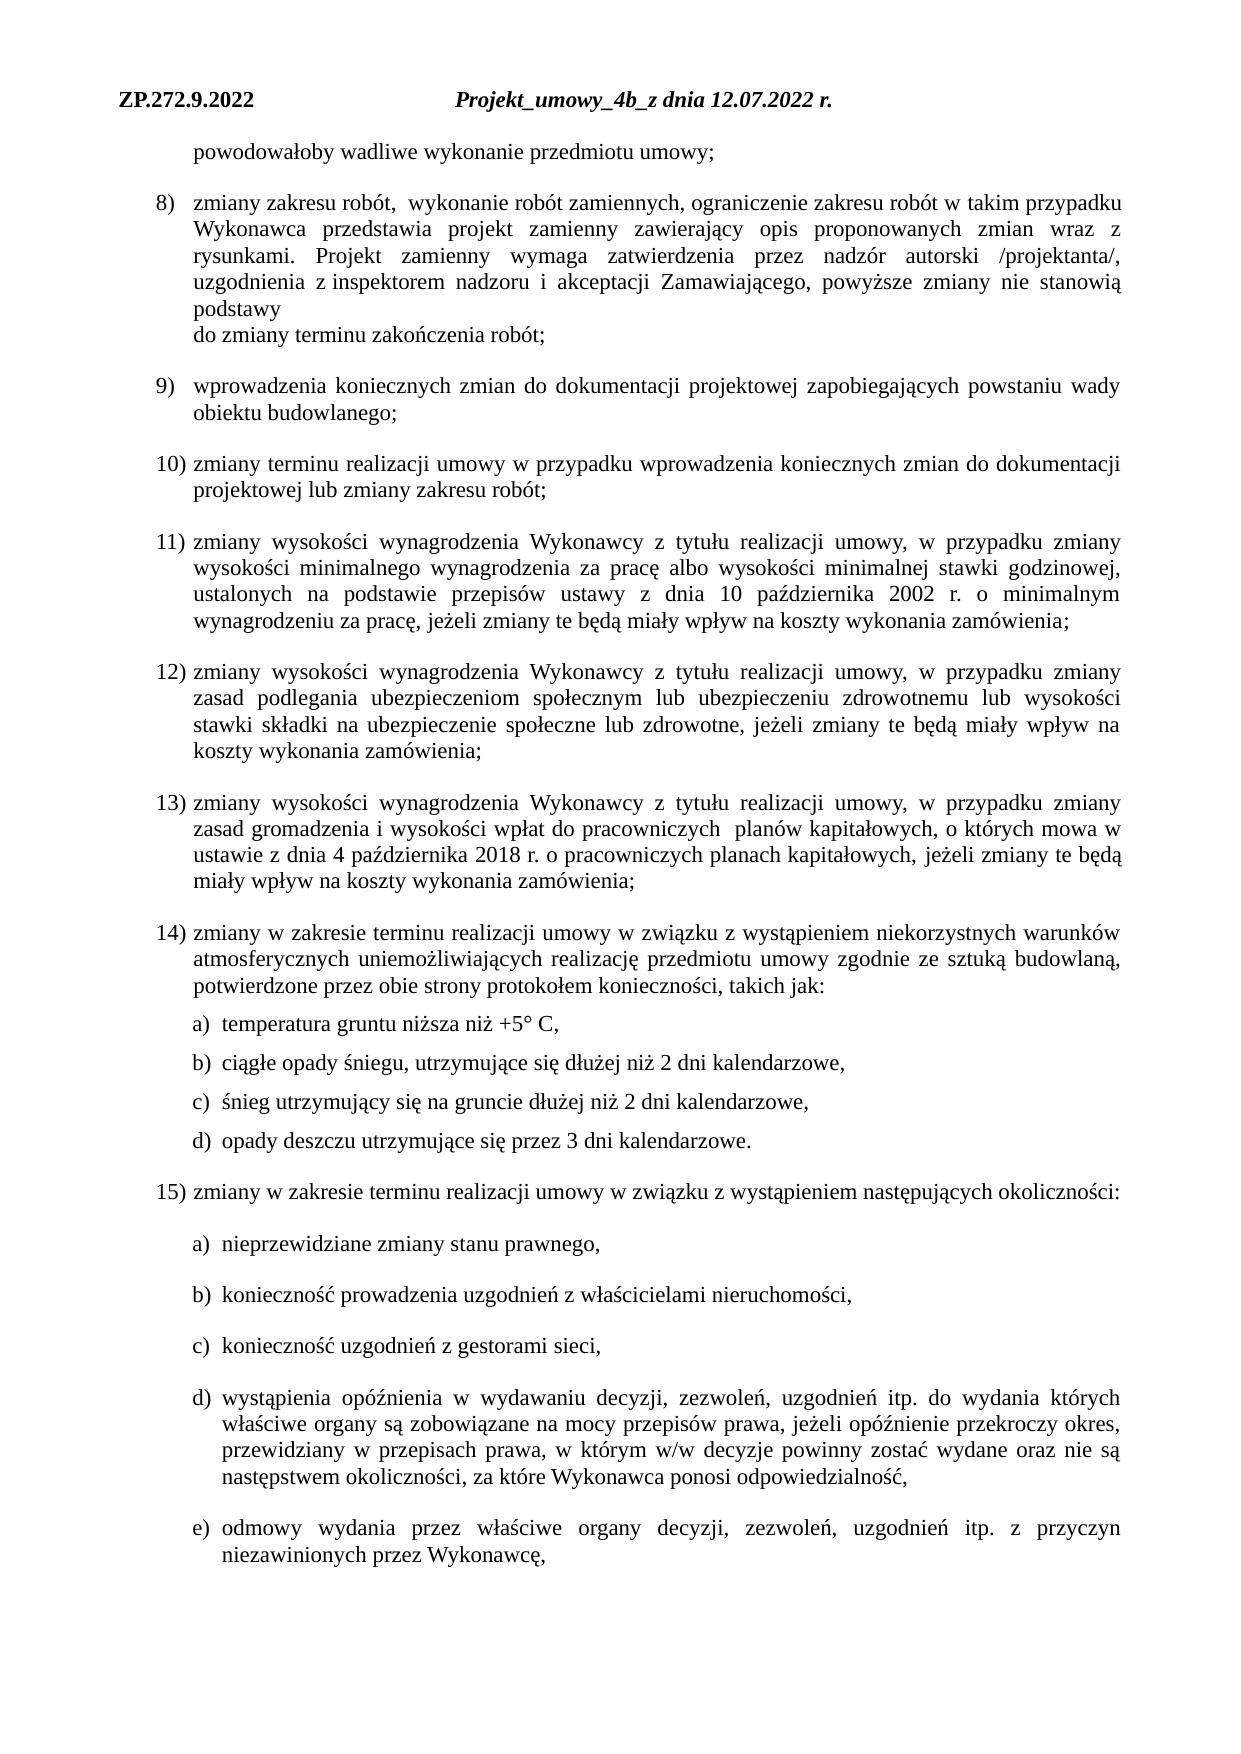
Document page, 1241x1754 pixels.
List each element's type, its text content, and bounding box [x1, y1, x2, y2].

list temperatura gruntu niższa niż +5° C, [192, 1011, 1122, 1037]
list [156, 138, 1122, 164]
list śnieg utrzymujący się na gruncie dłużej niż 2 dni kalendarzowe, [192, 1088, 1122, 1114]
list konieczność prowadzenia uzgodnień z właścicielami nieruchomości, [192, 1281, 1122, 1307]
list ciągłe opady śniegu, utrzymujące się dłużej niż 2 dni kalendarzowe, [192, 1049, 1122, 1076]
list zmiany w zakresie terminu realizacji umowy w związku z wystąpieniem niekorzystnych warunków atmosferycznych uniemożliwiających realizację przedmiotu umowy zgodnie ze sztuką budowlaną, potwierdzone przez obie strony protokołem konieczności, takich jak: [156, 919, 1122, 998]
list nieprzewidziane zmiany stanu prawnego, [192, 1230, 1122, 1256]
list zmiany wysokości wynagrodzenia Wykonawcy z tytułu realizacji umowy, w przypadku zmiany zasad podlegania ubezpieczeniom społecznym lub ubezpieczeniu zdrowotnemu lub wysokości stawki składki na ubezpieczenie społeczne lub zdrowotne, jeżeli zmiany te będą miały wpływ na koszty wykonania zamówienia; [156, 658, 1122, 763]
list zmiany w zakresie terminu realizacji umowy w związku z wystąpieniem następujących okoliczności: [156, 1178, 1122, 1205]
list zmiany wysokości wynagrodzenia Wykonawcy z tytułu realizacji umowy, w przypadku zmiany zasad gromadzenia i wysokości wpłat do pracowniczych planów kapitałowych, o których mowa w ustawie z dnia 4 października 2018 r. o pracowniczych planach kapitałowych, jeżeli zmiany te będą miały wpływ na koszty wykonania zamówienia; [156, 788, 1122, 894]
list opady deszczu utrzymujące się przez 3 dni kalendarzowe. [192, 1127, 1122, 1153]
list wprowadzenia koniecznych zmian do dokumentacji projektowej zapobiegających powstaniu wady obiektu budowlanego; [156, 372, 1122, 425]
list konieczność uzgodnień z gestorami sieci, [192, 1332, 1122, 1359]
list wystąpienia opóźnienia w wydawaniu decyzji, zezwoleń, uzgodnień itp. do wydania których właściwe organy są zobowiązane na mocy przepisów prawa, jeżeli opóźnienie przekroczy okres, przewidziany w przepisach prawa, w którym w/w decyzje powinny zostać wydane oraz nie są następstwem okoliczności, za które Wykonawca ponosi odpowiedzialność, [192, 1384, 1122, 1489]
list zmiany terminu realizacji umowy w przypadku wprowadzenia koniecznych zmian do dokumentacji projektowej lub zmiany zakresu robót; [156, 450, 1122, 503]
list zmiany zakresu robót, wykonanie robót zamiennych, ograniczenie zakresu robót w takim przypadku Wykonawca przedstawia projekt zamienny zawierający opis proponowanych zmian wraz z rysunkami. Projekt zamienny wymaga zatwierdzenia przez nadzór autorski /projektanta/, uzgodnienia z inspektorem nadzoru i akceptacji Zamawiającego, powyższe zmiany nie stanowią podstawy do zmiany terminu zakończenia robót; [156, 189, 1122, 347]
list zmiany wysokości wynagrodzenia Wykonawcy z tytułu realizacji umowy, w przypadku zmiany wysokości minimalnego wynagrodzenia za pracę albo wysokości minimalnej stawki godzinowej, ustalonych na podstawie przepisów ustawy z dnia 10 października 2002 r. o minimalnym wynagrodzeniu za pracę, jeżeli zmiany te będą miały wpływ na koszty wykonania zamówienia; [156, 528, 1122, 633]
list odmowy wydania przez właściwe organy decyzji, zezwoleń, uzgodnień itp. z przyczyn niezawinionych przez Wykonawcę, [192, 1514, 1122, 1567]
